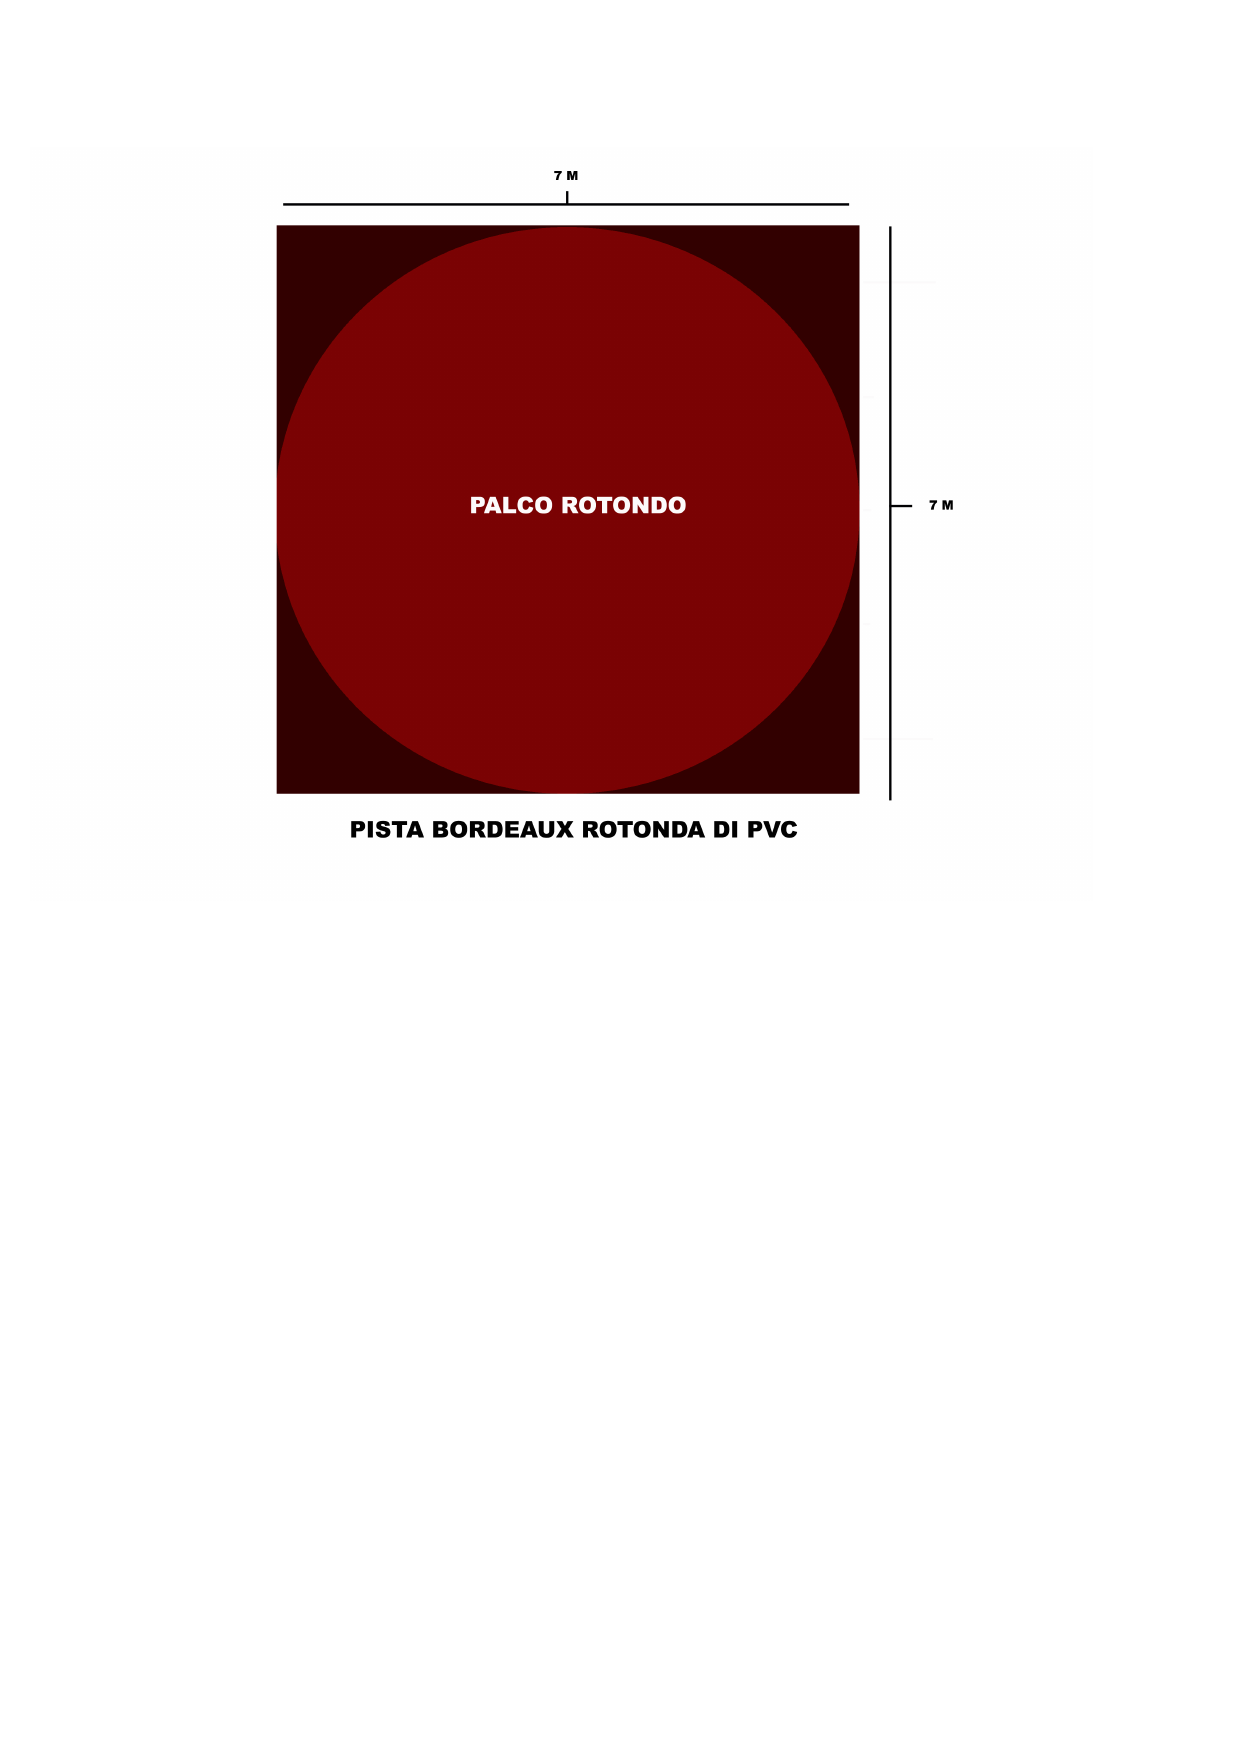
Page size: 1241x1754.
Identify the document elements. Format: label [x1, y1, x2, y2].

picture [29, 147, 1094, 901]
